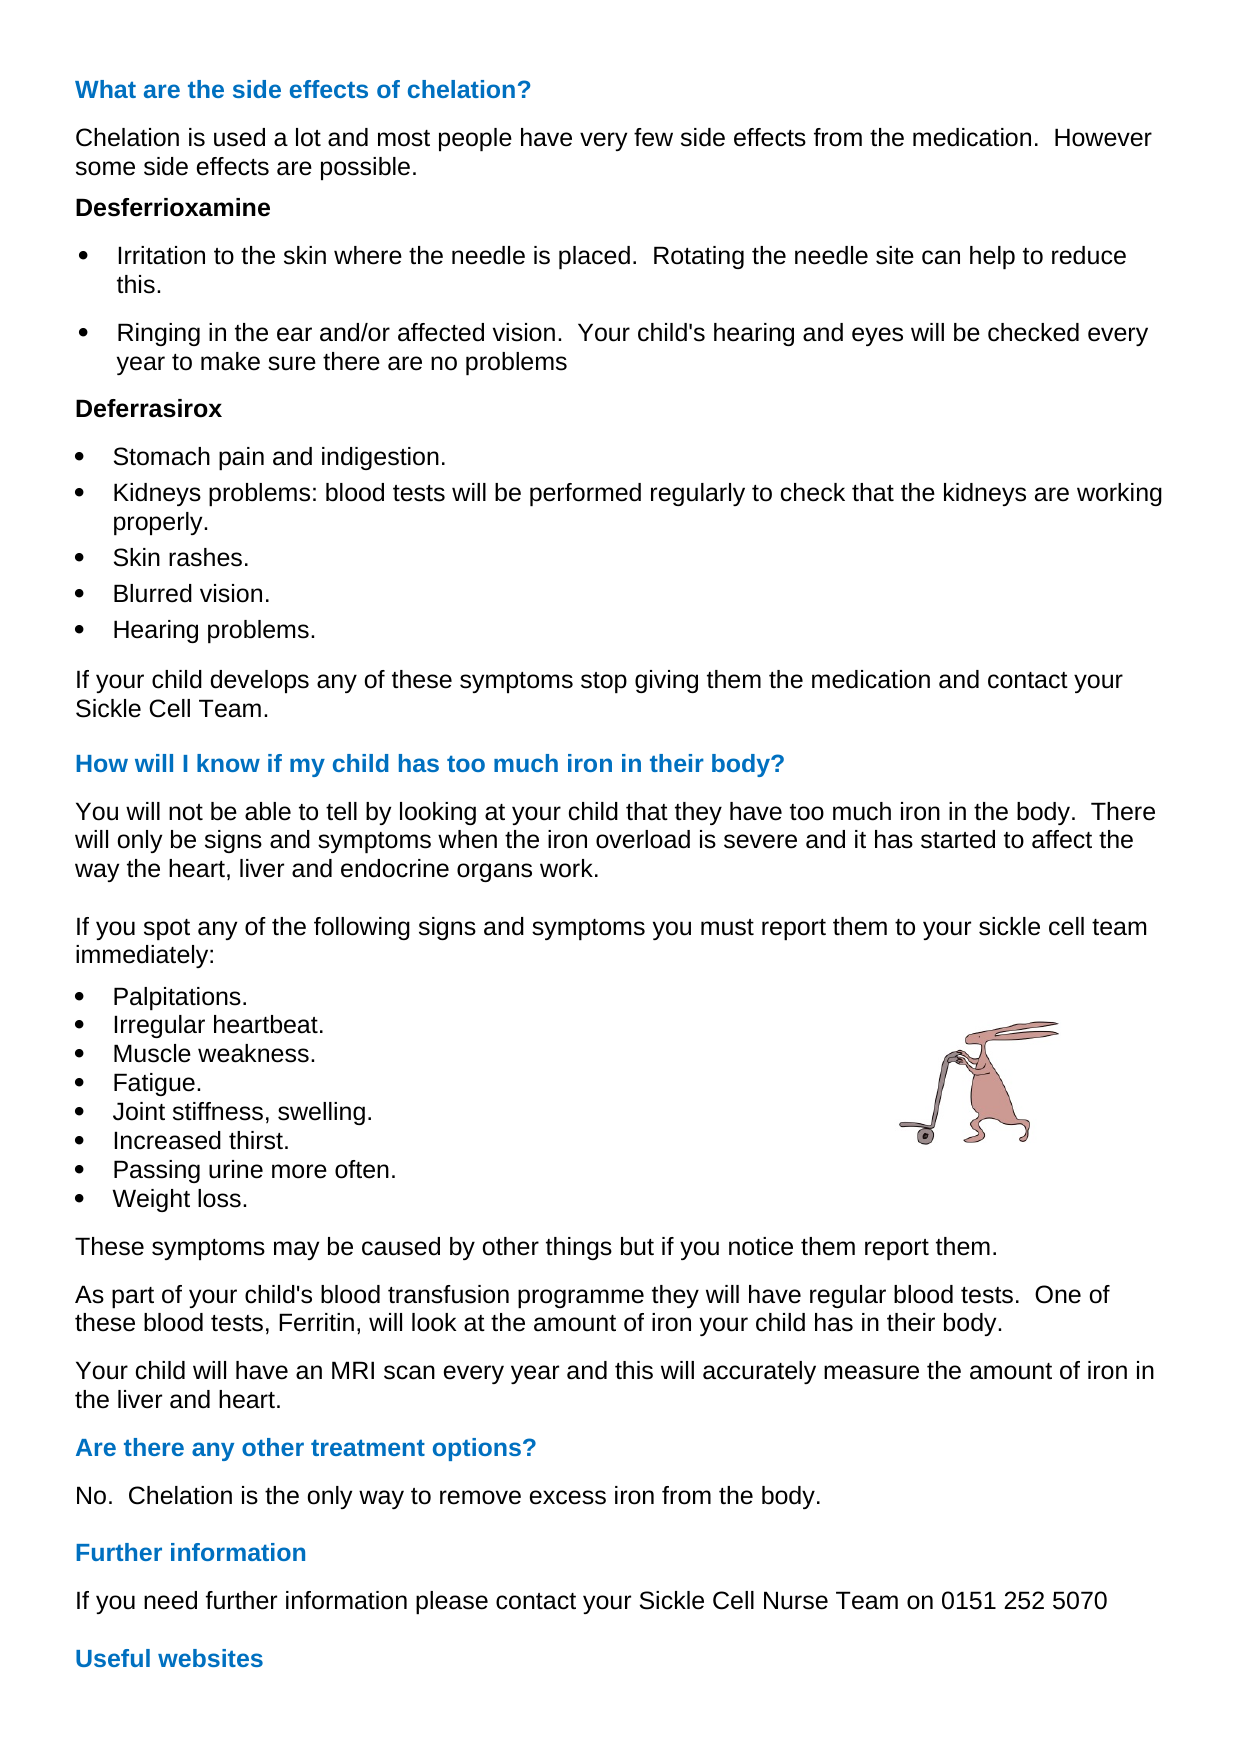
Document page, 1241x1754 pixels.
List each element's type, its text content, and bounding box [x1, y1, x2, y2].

text Desferrioxamine [75, 193, 1165, 222]
text Chelation is used a lot and most people have very few side effects from the medication. However some side effects are possible. [75, 123, 1165, 180]
text If your child develops any of these symptoms stop giving them the medication and contact your Sickle Cell Team. [75, 665, 1165, 722]
text How will I know if my child has too much iron in their body? [75, 749, 1165, 777]
list Hearing problems. [75, 615, 1165, 644]
text What are the side effects of chelation? [75, 75, 1165, 104]
text Useful websites [75, 1644, 1165, 1672]
text These symptoms may be caused by other things but if you notice them report them. [75, 1232, 1165, 1260]
text Further information [75, 1538, 1165, 1567]
list Irregular heartbeat. [75, 1011, 1165, 1039]
text You will not be able to tell by looking at your child that they have too much iron in the body. There will only be signs and symptoms when the iron overload is severe and it has started to affect the way the heart, liver and endocrine organs work. [75, 797, 1165, 883]
list Ringing in the ear and/or affected vision. Your child's hearing and eyes will be checked every year to make sure there are no problems [79, 318, 1165, 375]
list Weight loss. [75, 1184, 1165, 1212]
text If you need further information please contact your Sickle Cell Nurse Team on 0151 252 5070 [75, 1586, 1165, 1615]
list Increased thirst. [75, 1126, 1165, 1155]
list Irritation to the skin where the needle is placed. Rotating the needle site can help to reduce this. [79, 241, 1165, 298]
list Fatigue. [75, 1068, 1165, 1097]
list Palpitations. [75, 982, 1165, 1011]
text No. Chelation is the only way to remove excess iron from the body. [75, 1481, 1165, 1509]
text Are there any other treatment options? [75, 1433, 1165, 1462]
list Kidneys problems: blood tests will be performed regularly to check that the kidneys are working properly. [75, 478, 1165, 536]
list Stomach pain and indigestion. [75, 442, 1165, 471]
list Skin rashes. [75, 543, 1165, 572]
list Blurred vision. [75, 579, 1165, 608]
list Muscle weakness. [75, 1039, 1165, 1068]
text Your child will have an MRI scan every year and this will accurately measure the amount of iron in the liver and heart. [75, 1356, 1165, 1414]
text If you spot any of the following signs and symptoms you must report them to your sickle cell team immediately: [75, 912, 1165, 969]
text As part of your child's blood transfusion programme they will have regular blood tests. One of these blood tests, Ferritin, will look at the amount of iron your child has in their body. [75, 1279, 1165, 1337]
list Passing urine more often. [75, 1155, 1165, 1184]
text Deferrasirox [75, 394, 1165, 423]
list Joint stiffness, swelling. [75, 1097, 1165, 1126]
